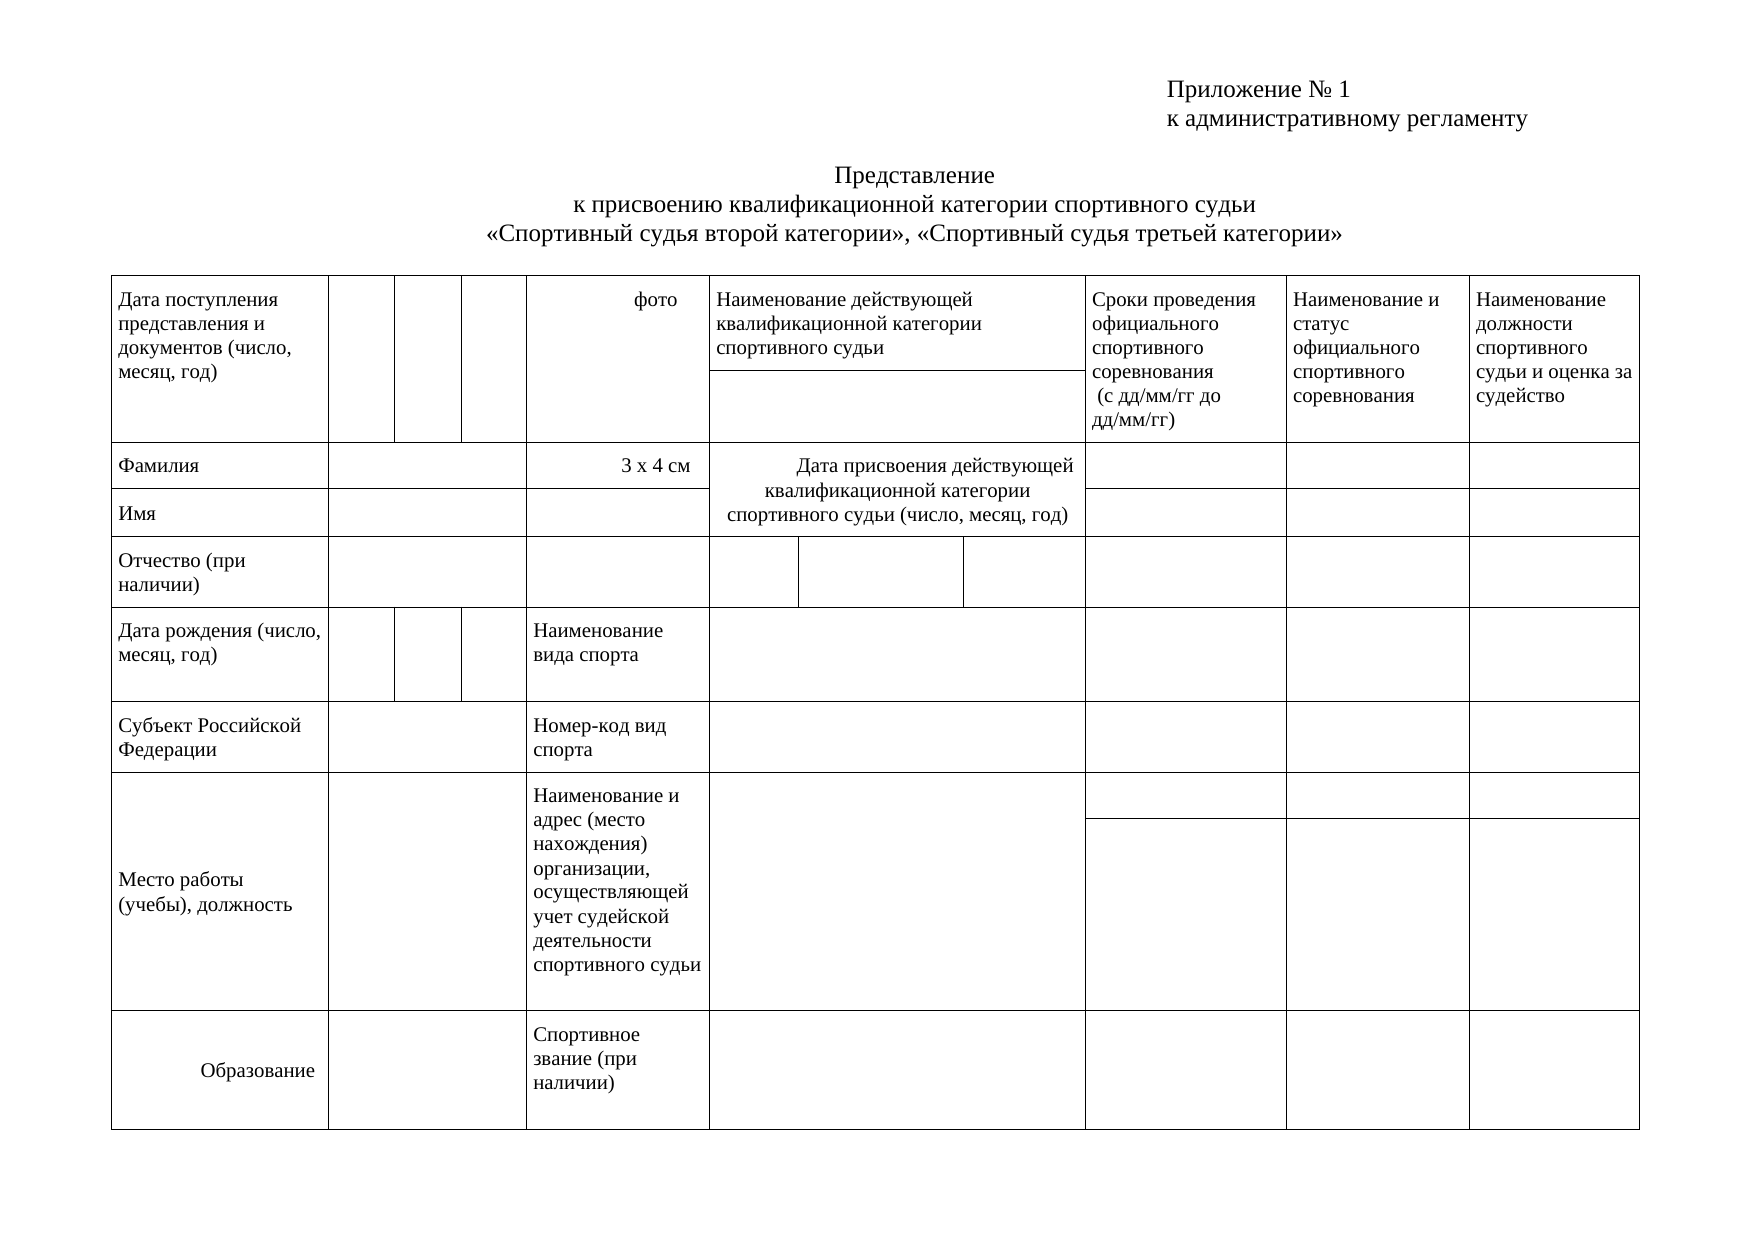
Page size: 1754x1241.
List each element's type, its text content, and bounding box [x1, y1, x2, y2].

table_header Сроки проведения официального спортивного соревнования (с дд/мм/гг до дд/мм/гг) [1086, 276, 1286, 442]
table_cell [799, 537, 963, 607]
table_cell [1086, 773, 1286, 818]
table_cell [395, 608, 461, 701]
table_header [329, 276, 394, 442]
table_cell Дата присвоения действующей квалификационной категории спортивного судьи (число, месяц, год) [710, 443, 1085, 536]
table_cell Номер-код вид спорта [527, 702, 709, 772]
table_cell [1470, 537, 1639, 607]
table_cell [329, 608, 394, 701]
table_cell [1287, 443, 1469, 488]
table_cell Наименование и адрес (место нахождения) организации, осуществляющей учет судейской деятельности спортивного судьи [527, 773, 709, 1010]
table_cell [1287, 773, 1469, 818]
table_cell [1287, 819, 1469, 1010]
table_cell [710, 608, 1085, 701]
table_cell [329, 537, 526, 607]
text к административному регламенту [118, 103, 1636, 131]
table_cell [329, 443, 526, 488]
table_cell [1470, 1011, 1639, 1129]
table_cell 3 x 4 см [527, 443, 709, 488]
table_cell [1086, 702, 1286, 772]
table_cell [1470, 773, 1639, 818]
table_cell [710, 702, 1085, 772]
table_cell [1086, 1011, 1286, 1129]
table_cell [1470, 489, 1639, 536]
table_cell [1470, 819, 1639, 1010]
table_cell [527, 489, 709, 536]
table_cell [1470, 702, 1639, 772]
table_cell [710, 773, 1085, 1010]
table_cell [1470, 443, 1639, 488]
table_cell Наименование вида спорта [527, 608, 709, 701]
table_cell [329, 489, 526, 536]
table_cell [1470, 608, 1639, 701]
table_cell [964, 537, 1085, 607]
table_cell [329, 1011, 526, 1129]
table_header [462, 276, 526, 442]
table_cell [1086, 489, 1286, 536]
table_cell [1086, 608, 1286, 701]
table_cell [329, 702, 526, 772]
table_cell [1287, 702, 1469, 772]
table_cell Фамилия [112, 443, 328, 488]
table_cell Спортивное звание (при наличии) [527, 1011, 709, 1129]
table_header фото [527, 276, 709, 442]
table_cell [329, 773, 526, 1010]
table_cell Отчество (при наличии) [112, 537, 328, 607]
table_cell Место работы (учебы), должность [112, 773, 328, 1010]
table_cell [527, 537, 709, 607]
table_cell [710, 1011, 1085, 1129]
table_cell [1086, 819, 1286, 1010]
table_cell [710, 537, 798, 607]
table_cell [1086, 537, 1286, 607]
table_cell [1086, 443, 1286, 488]
table_cell [1287, 537, 1469, 607]
table_cell Дата рождения (число, месяц, год) [112, 608, 328, 701]
table_header Дата поступления представления и документов (число, месяц, год) [112, 276, 328, 442]
text Приложение № 1 [118, 74, 1636, 103]
table_header Наименование и статус официального спортивного соревнования [1287, 276, 1469, 442]
table_header Наименование должности спортивного судьи и оценка за судейство [1470, 276, 1639, 442]
table_cell [1287, 1011, 1469, 1129]
table_cell [710, 371, 1085, 442]
table_cell Субъект Российской Федерации [112, 702, 328, 772]
table_header [395, 276, 461, 442]
table_cell [1287, 489, 1469, 536]
text к присвоению квалификационной категории спортивного судьи [118, 189, 1636, 218]
text Представление [118, 160, 1636, 189]
table_cell Образование [112, 1011, 328, 1129]
table_cell Имя [112, 489, 328, 536]
table_cell [1287, 608, 1469, 701]
table_cell [462, 608, 526, 701]
text «Спортивный судья второй категории», «Спортивный судья третьей категории» [118, 218, 1636, 246]
table_header Наименование действующей квалификационной категории спортивного судьи [710, 276, 1085, 369]
